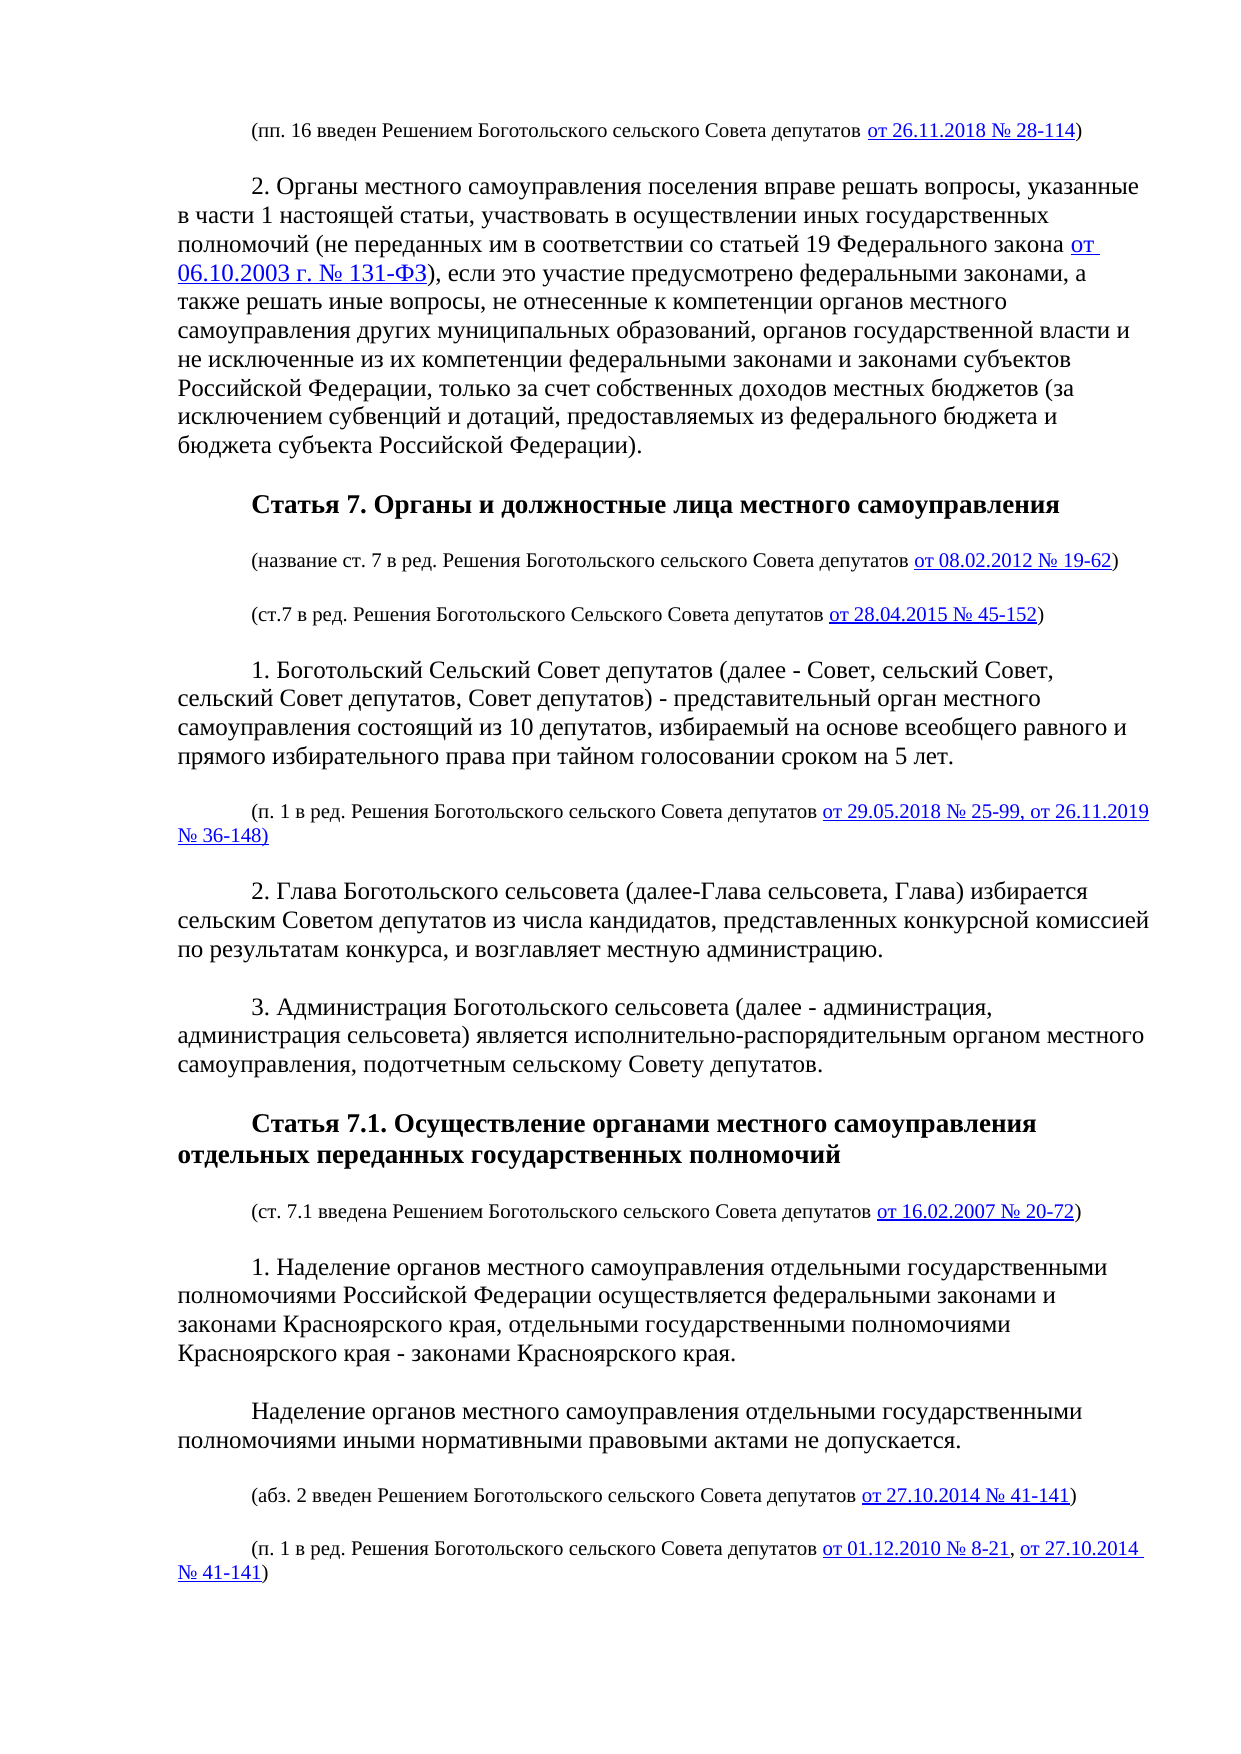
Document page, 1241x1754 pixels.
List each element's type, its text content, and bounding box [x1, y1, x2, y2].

text 3. Администрация Боготольского сельсовета (далее - администрация, администрация сельсовета) является исполнительно-распорядительным органом местного самоуправления, подотчетным сельскому Совету депутатов. [177, 992, 1152, 1078]
text (ст. 7.1 введена Решением Боготольского сельского Совета депутатов от 16.02.2007 № 20-72) [177, 1198, 1152, 1223]
text 2. Глава Боготольского сельсовета (далее-Глава сельсовета, Глава) избирается сельским Советом депутатов из числа кандидатов, представленных конкурсной комиссией по результатам конкурса, и возглавляет местную администрацию. [177, 876, 1152, 962]
text (п. 1 в ред. Решения Боготольского сельского Совета депутатов от 29.05.2018 № 25-99, от 26.11.2019 № 36-148) [177, 799, 1152, 847]
text 2. Органы местного самоуправления поселения вправе решать вопросы, указанные в части 1 настоящей статьи, участвовать в осуществлении иных государственных полномочий (не переданных им в соответствии со статьей 19 Федерального закона от 06.10.2003 г. № 131-ФЗ), если это участие предусмотрено федеральными законами, а также решать иные вопросы, не отнесенные к компетенции органов местного самоуправления других муниципальных образований, органов государственной власти и не исключенные из их компетенции федеральными законами и законами субъектов Российской Федерации, только за счет собственных доходов местных бюджетов (за исключением субвенций и дотаций, предоставляемых из федерального бюджета и бюджета субъекта Российской Федерации). [177, 171, 1152, 459]
text (абз. 2 введен Решением Боготольского сельского Совета депутатов от 27.10.2014 № 41-141) [177, 1483, 1152, 1507]
text (ст.7 в ред. Решения Боготольского Сельского Совета депутатов от 28.04.2015 № 45-152) [177, 602, 1152, 626]
text 1. Наделение органов местного самоуправления отдельными государственными полномочиями Российской Федерации осуществляется федеральными законами и законами Красноярского края, отдельными государственными полномочиями Красноярского края - законами Красноярского края. [177, 1252, 1152, 1367]
text (название ст. 7 в ред. Решения Боготольского сельского Совета депутатов от 08.02.2012 № 19-62) [177, 548, 1152, 572]
text Наделение органов местного самоуправления отдельными государственными полномочиями иными нормативными правовыми актами не допускается. [177, 1396, 1152, 1453]
text 1. Боготольский Сельский Совет депутатов (далее - Совет, сельский Совет, сельский Совет депутатов, Совет депутатов) - представительный орган местного самоуправления состоящий из 10 депутатов, избираемый на основе всеобщего равного и прямого избирательного права при тайном голосовании сроком на 5 лет. [177, 655, 1152, 770]
text (п. 1 в ред. Решения Боготольского сельского Совета депутатов от 01.12.2010 № 8-21, от 27.10.2014 № 41-141) [177, 1536, 1152, 1584]
text Статья 7. Органы и должностные лица местного самоуправления [177, 488, 1152, 519]
text (пп. 16 введен Решением Боготольского сельского Совета депутатов от 26.11.2018 № 28-114) [177, 118, 1152, 142]
text Статья 7.1. Осуществление органами местного самоуправления отдельных переданных государственных полномочий [177, 1107, 1152, 1169]
